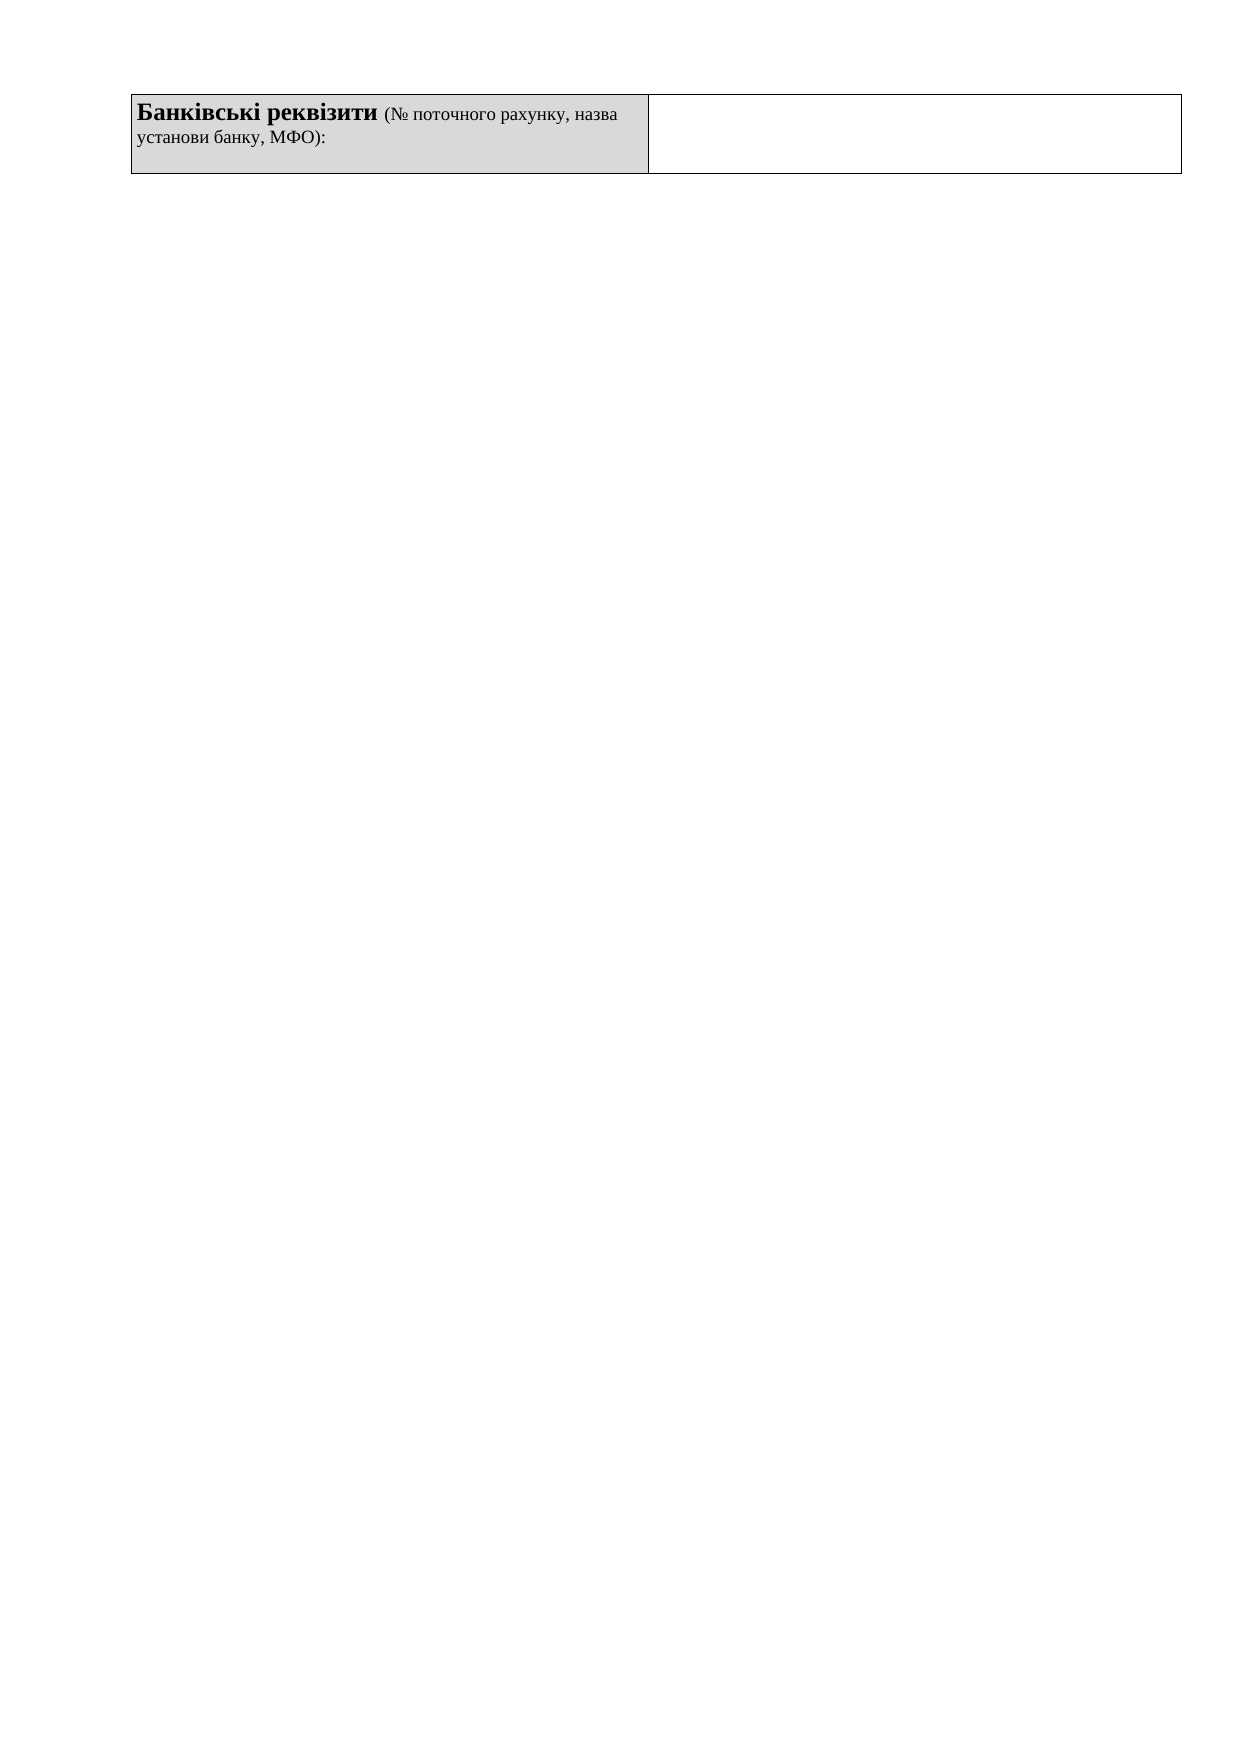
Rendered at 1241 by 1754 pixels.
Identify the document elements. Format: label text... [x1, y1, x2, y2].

table_cell Банківські реквізити (№ поточного рахунку, назва установи банку, МФО): [132, 95, 648, 173]
table_cell [649, 95, 1181, 173]
